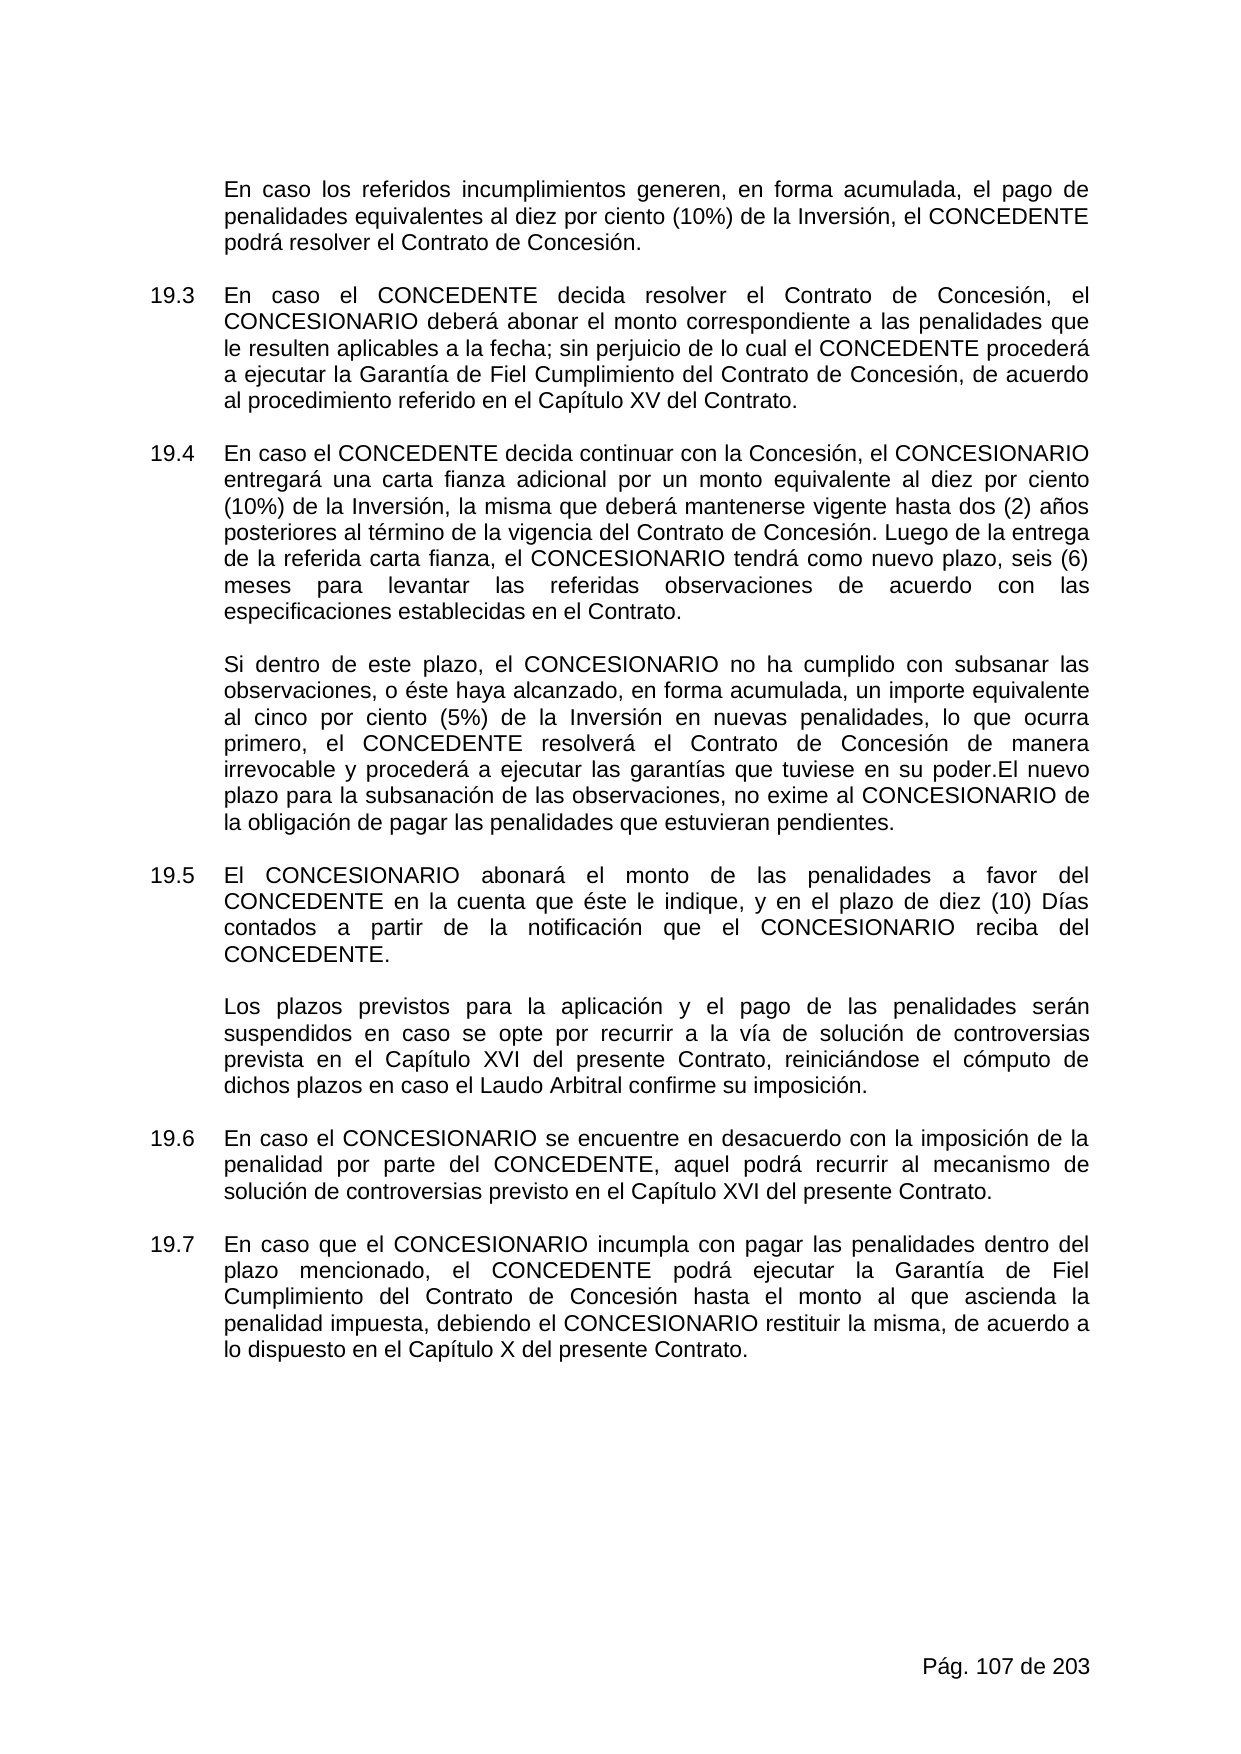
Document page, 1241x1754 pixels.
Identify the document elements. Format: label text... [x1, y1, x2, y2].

text En caso los referidos incumplimientos generen, en forma acumulada, el pago de penalidades equivalentes al diez por ciento (10%) de la Inversión, el CONCEDENTE podrá resolver el Contrato de Concesión. [223, 176, 1090, 255]
list En caso el CONCESIONARIO se encuentre en desacuerdo con la imposición de la penalidad por parte del CONCEDENTE, aquel podrá recurrir al mecanismo de solución de controversias previsto en el Capítulo XVI del presente Contrato. [150, 1125, 1090, 1204]
list En caso el CONCEDENTE decida resolver el Contrato de Concesión, el CONCESIONARIO deberá abonar el monto correspondiente a las penalidades que le resulten aplicables a la fecha; sin perjuicio de lo cual el CONCEDENTE procederá a ejecutar la Garantía de Fiel Cumplimiento del Contrato de Concesión, de acuerdo al procedimiento referido en el Capítulo XV del Contrato. [150, 282, 1090, 413]
text Si dentro de este plazo, el CONCESIONARIO no ha cumplido con subsanar las observaciones, o éste haya alcanzado, en forma acumulada, un importe equivalente al cinco por ciento (5%) de la Inversión en nuevas penalidades, lo que ocurra primero, el CONCEDENTE resolverá el Contrato de Concesión de manera irrevocable y procederá a ejecutar las garantías que tuviese en su poder.El nuevo plazo para la subsanación de las observaciones, no exime al CONCESIONARIO de la obligación de pagar las penalidades que estuvieran pendientes. [223, 651, 1090, 835]
list En caso que el CONCESIONARIO incumpla con pagar las penalidades dentro del plazo mencionado, el CONCEDENTE podrá ejecutar la Garantía de Fiel Cumplimiento del Contrato de Concesión hasta el monto al que ascienda la penalidad impuesta, debiendo el CONCESIONARIO restituir la misma, de acuerdo a lo dispuesto en el Capítulo X del presente Contrato. [150, 1231, 1090, 1362]
list El CONCESIONARIO abonará el monto de las penalidades a favor del CONCEDENTE en la cuenta que éste le indique, y en el plazo de diez (10) Días contados a partir de la notificación que el CONCESIONARIO reciba del CONCEDENTE. [150, 862, 1090, 967]
text Los plazos previstos para la aplicación y el pago de las penalidades serán suspendidos en caso se opte por recurrir a la vía de solución de controversias prevista en el Capítulo XVI del presente Contrato, reiniciándose el cómputo de dichos plazos en caso el Laudo Arbitral confirme su imposición. [223, 993, 1090, 1099]
list En caso el CONCEDENTE decida continuar con la Concesión, el CONCESIONARIO entregará una carta fianza adicional por un monto equivalente al diez por ciento (10%) de la Inversión, la misma que deberá mantenerse vigente hasta dos (2) años posteriores al término de la vigencia del Contrato de Concesión. Luego de la entrega de la referida carta fianza, el CONCESIONARIO tendrá como nuevo plazo, seis (6) meses para levantar las referidas observaciones de acuerdo con las especificaciones establecidas en el Contrato. [150, 440, 1090, 624]
